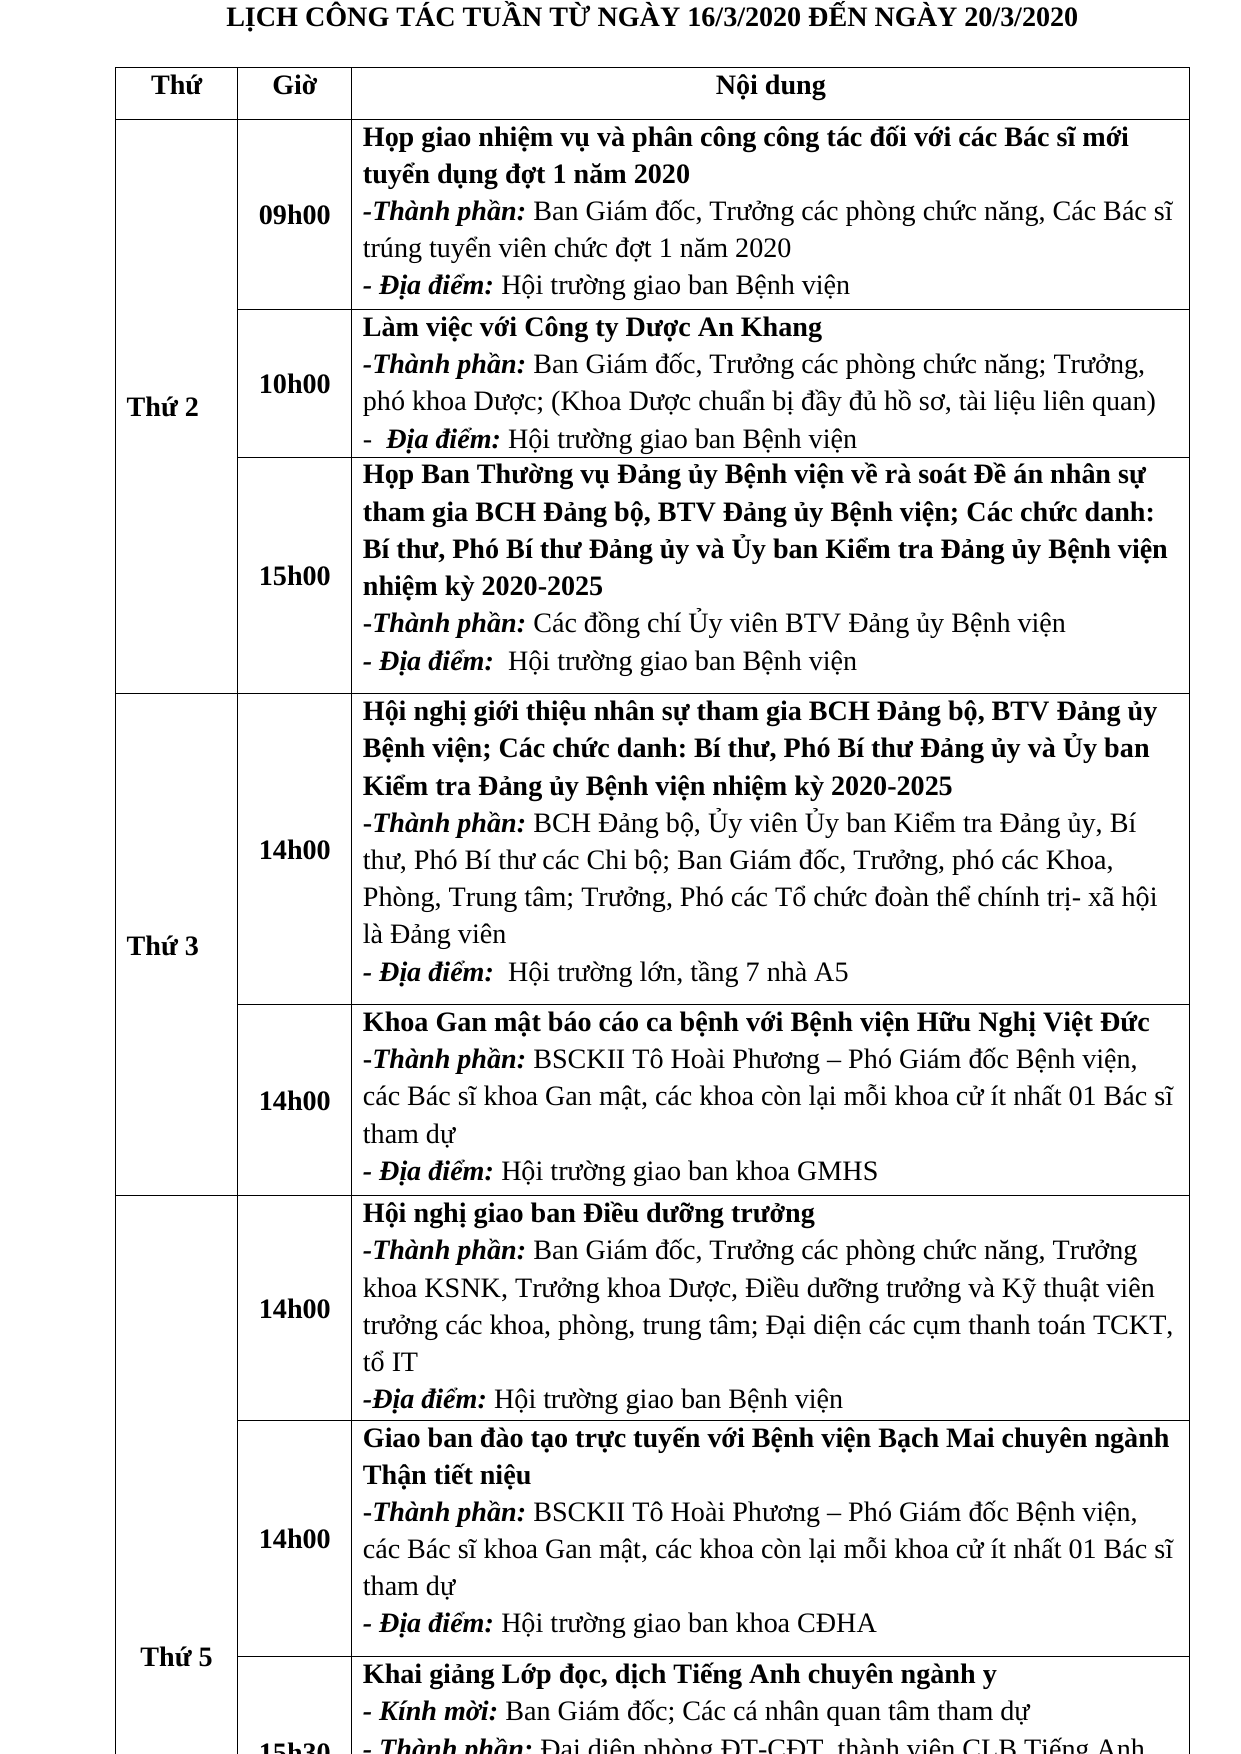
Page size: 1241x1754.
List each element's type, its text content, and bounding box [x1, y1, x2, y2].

table_cell Thứ 3 [116, 694, 237, 1195]
table_cell Nội dung [352, 68, 1189, 118]
table_cell Làm việc với Công ty Dược An Khang -Thành phần: Ban Giám đốc, Trưởng các phòng chức năng; Trưởng, phó khoa Dược; (Khoa Dược chuẩn bị đầy đủ hồ sơ, tài liệu liên quan) - Địa điểm: Hội trường giao ban Bệnh viện [352, 310, 1189, 457]
table_cell Giờ [238, 68, 351, 118]
table_cell 14h00 [238, 1005, 351, 1195]
table_cell Họp Ban Thường vụ Đảng ủy Bệnh viện về rà soát Đề án nhân sự tham gia BCH Đảng bộ, BTV Đảng ủy Bệnh viện; Các chức danh: Bí thư, Phó Bí thư Đảng ủy và Ủy ban Kiểm tra Đảng ủy Bệnh viện nhiệm kỳ 2020-2025 -Thành phần: Các đồng chí Ủy viên BTV Đảng ủy Bệnh viện - Địa điểm: Hội trường giao ban Bệnh viện [352, 458, 1189, 693]
table_cell Hội nghị giao ban Điều dưỡng trưởng -Thành phần: Ban Giám đốc, Trưởng các phòng chức năng, Trưởng khoa KSNK, Trưởng khoa Dược, Điều dưỡng trưởng và Kỹ thuật viên trưởng các khoa, phòng, trung tâm; Đại diện các cụm thanh toán TCKT, tổ IT -Địa điểm: Hội trường giao ban Bệnh viện [352, 1196, 1189, 1419]
table_cell Thứ 5 [116, 1196, 237, 1754]
table_cell Thứ [116, 68, 237, 118]
table_header LỊCH CÔNG TÁC TUẦN TỪ NGÀY 16/3/2020 ĐẾN NGÀY 20/3/2020 [115, 0, 1190, 67]
table_cell Giao ban đào tạo trực tuyến với Bệnh viện Bạch Mai chuyên ngành Thận tiết niệu -Thành phần: BSCKII Tô Hoài Phương – Phó Giám đốc Bệnh viện, các Bác sĩ khoa Gan mật, các khoa còn lại mỗi khoa cử ít nhất 01 Bác sĩ tham dự - Địa điểm: Hội trường giao ban khoa CĐHA [352, 1421, 1189, 1656]
table_cell Họp giao nhiệm vụ và phân công công tác đối với các Bác sĩ mới tuyển dụng đợt 1 năm 2020 -Thành phần: Ban Giám đốc, Trưởng các phòng chức năng, Các Bác sĩ trúng tuyển viên chức đợt 1 năm 2020 - Địa điểm: Hội trường giao ban Bệnh viện [352, 120, 1189, 309]
table_cell 14h00 [238, 1196, 351, 1419]
table_cell 15h30 [238, 1657, 351, 1754]
table_cell 14h00 [238, 1421, 351, 1656]
table_cell Khoa Gan mật báo cáo ca bệnh với Bệnh viện Hữu Nghị Việt Đức -Thành phần: BSCKII Tô Hoài Phương – Phó Giám đốc Bệnh viện, các Bác sĩ khoa Gan mật, các khoa còn lại mỗi khoa cử ít nhất 01 Bác sĩ tham dự - Địa điểm: Hội trường giao ban khoa GMHS [352, 1005, 1189, 1195]
table_cell 10h00 [238, 310, 351, 457]
table_cell 14h00 [238, 694, 351, 1004]
table_cell Thứ 2 [116, 120, 237, 693]
table_cell Khai giảng Lớp đọc, dịch Tiếng Anh chuyên ngành y - Kính mời: Ban Giám đốc; Các cá nhân quan tâm tham dự - Thành phần: Đại diện phòng ĐT-CĐT, thành viên CLB Tiếng Anh, học viên đã đăng ký tham dự - Địa điểm: Hội trường lớn, tầng 7 nhà A5 [352, 1657, 1189, 1754]
table_cell 15h00 [238, 458, 351, 693]
table_cell Hội nghị giới thiệu nhân sự tham gia BCH Đảng bộ, BTV Đảng ủy Bệnh viện; Các chức danh: Bí thư, Phó Bí thư Đảng ủy và Ủy ban Kiểm tra Đảng ủy Bệnh viện nhiệm kỳ 2020-2025 -Thành phần: BCH Đảng bộ, Ủy viên Ủy ban Kiểm tra Đảng ủy, Bí thư, Phó Bí thư các Chi bộ; Ban Giám đốc, Trưởng, phó các Khoa, Phòng, Trung tâm; Trưởng, Phó các Tổ chức đoàn thể chính trị- xã hội là Đảng viên - Địa điểm: Hội trường lớn, tầng 7 nhà A5 [352, 694, 1189, 1004]
table_cell 09h00 [238, 120, 351, 309]
